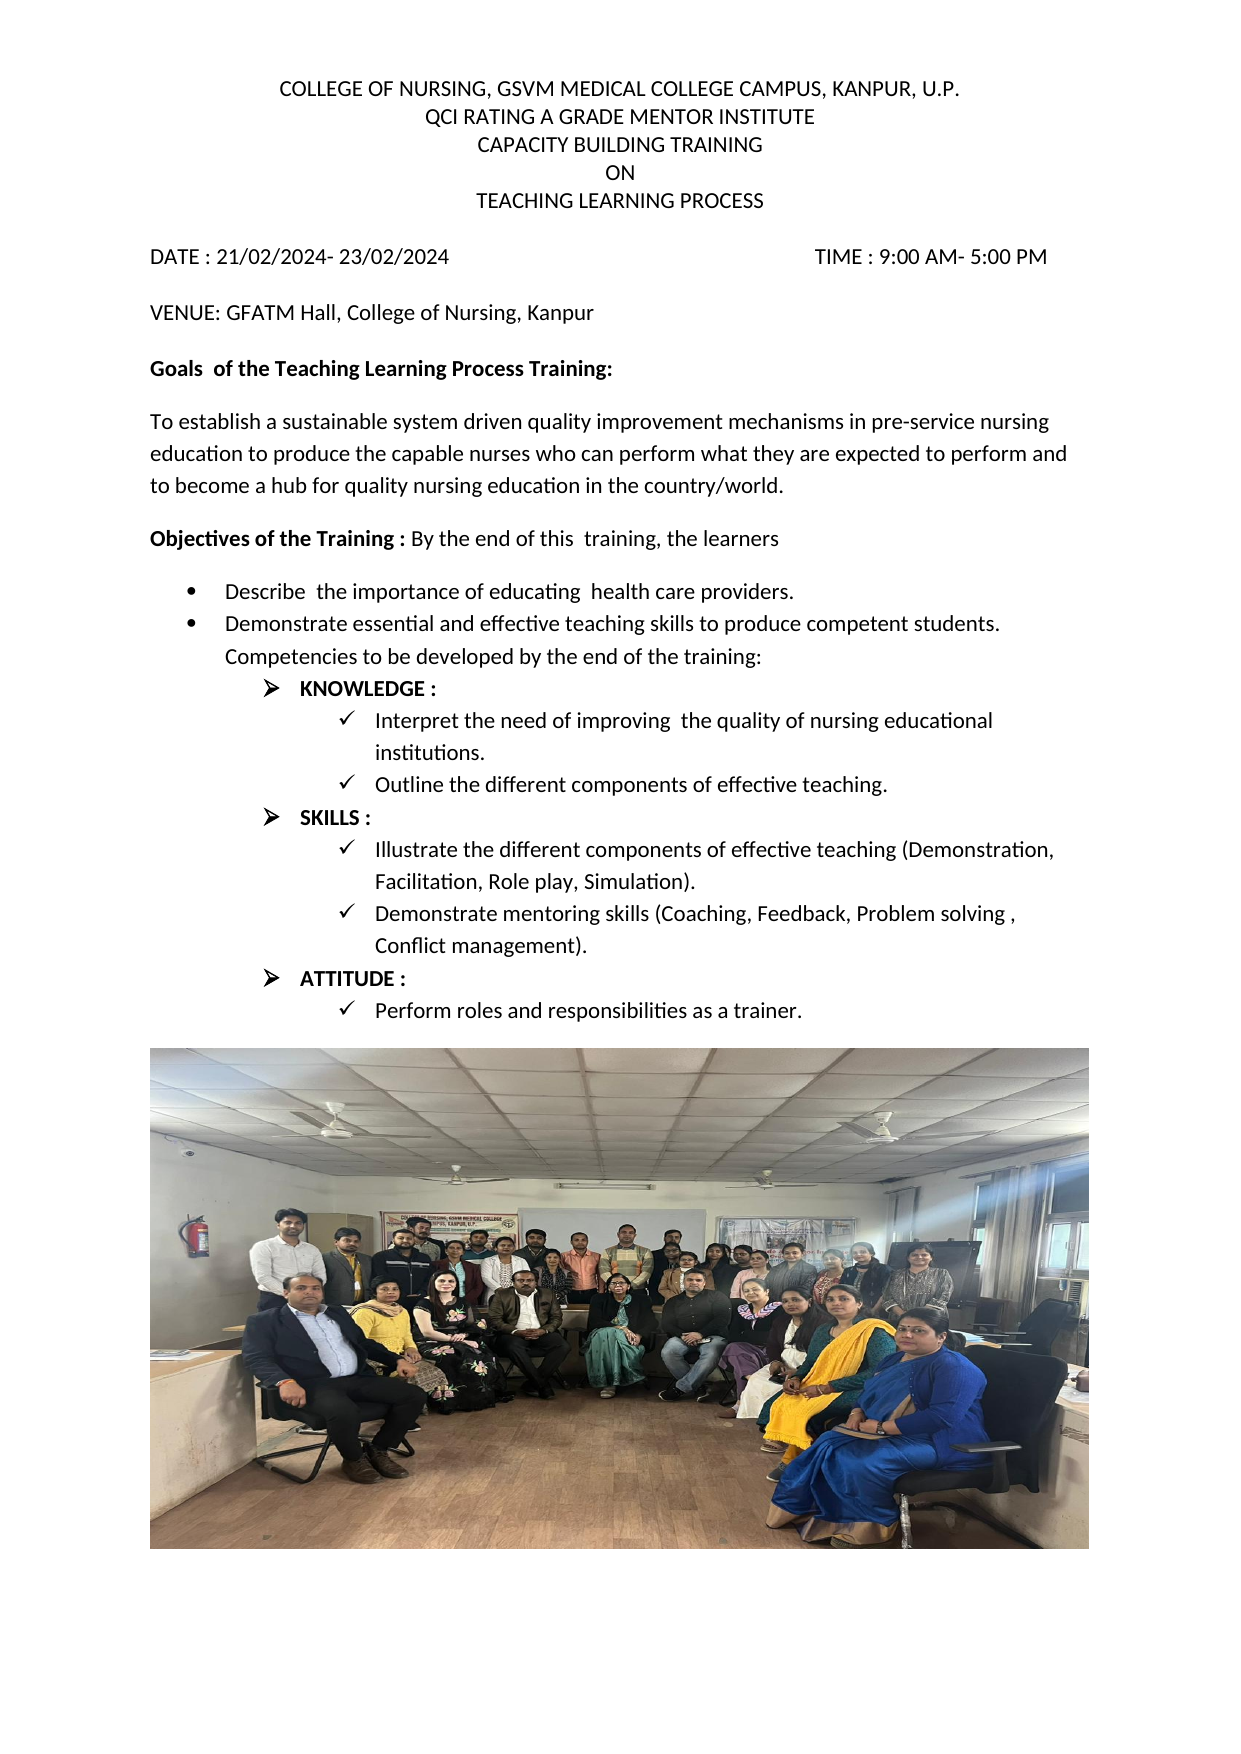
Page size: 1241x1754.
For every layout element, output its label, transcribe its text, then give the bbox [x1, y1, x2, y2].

list SKILLS : [262, 803, 1090, 831]
list Illustrate the different components of effective teaching (Demonstration, Facilitation, Role play, Simulation). [337, 835, 1090, 895]
list Demonstrate mentoring skills (Coaching, Feedback, Problem solving , Conflict management). [337, 899, 1090, 959]
text Objectives of the Training : By the end of this training, the learners [150, 524, 1090, 552]
list Describe the importance of educating health care providers. [187, 577, 1090, 605]
text To establish a sustainable system driven quality improvement mechanisms in pre-service nursing education to produce the capable nurses who can perform what they are expected to perform and to become a hub for quality nursing education in the country/world. [150, 407, 1090, 499]
list Perform roles and responsibilities as a trainer. [337, 996, 1090, 1024]
picture [150, 1048, 1089, 1549]
list KNOWLEDGE : [262, 674, 1090, 702]
list Demonstrate essential and effective teaching skills to produce competent students. Competencies to be developed by the end of the training: [187, 609, 1090, 670]
list Interpret the need of improving the quality of nursing educational institutions. [337, 706, 1090, 766]
list Outline the different components of effective teaching. [337, 771, 1090, 798]
text Goals of the Teaching Learning Process Training: [150, 354, 1090, 382]
list ATTITUDE : [262, 964, 1090, 992]
